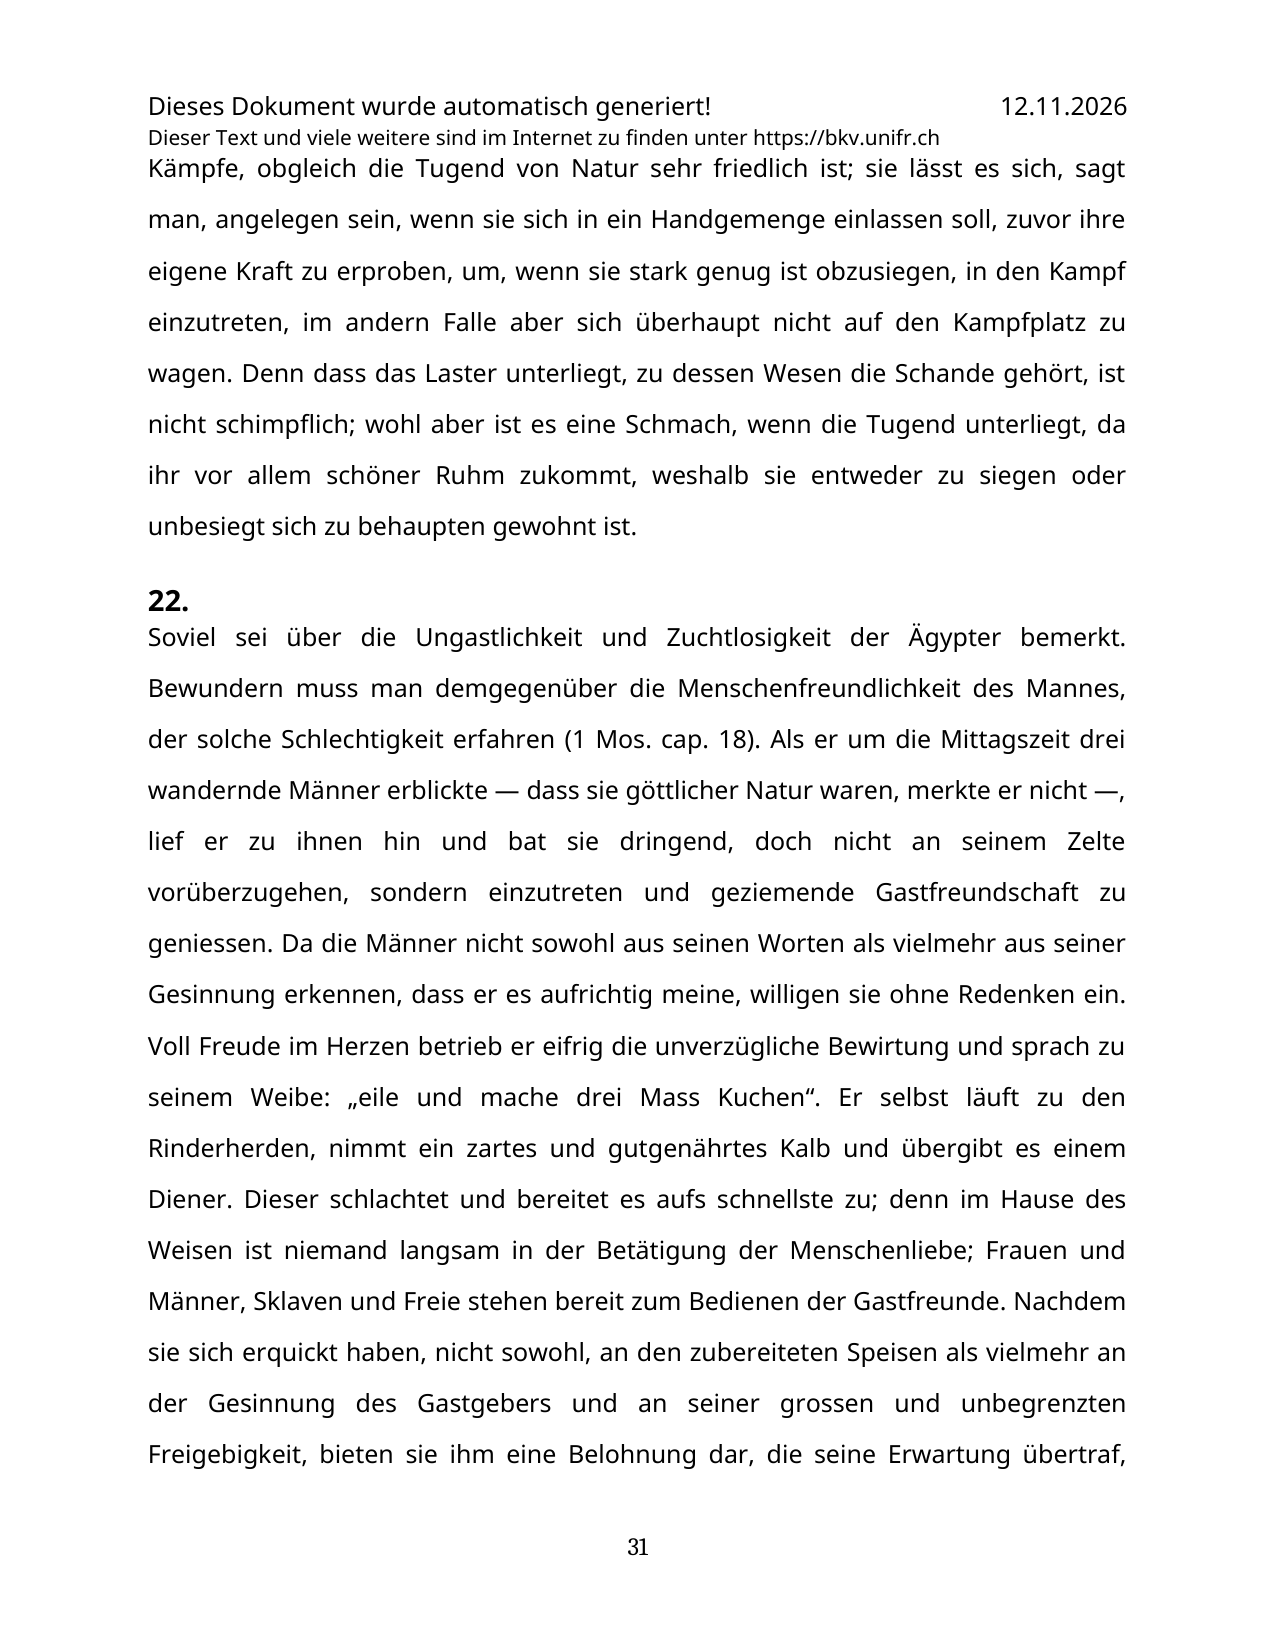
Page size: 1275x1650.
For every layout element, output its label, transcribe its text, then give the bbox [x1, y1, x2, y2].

subtitle 22. [148, 580, 1127, 620]
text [148, 151, 1127, 542]
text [148, 620, 1127, 1471]
